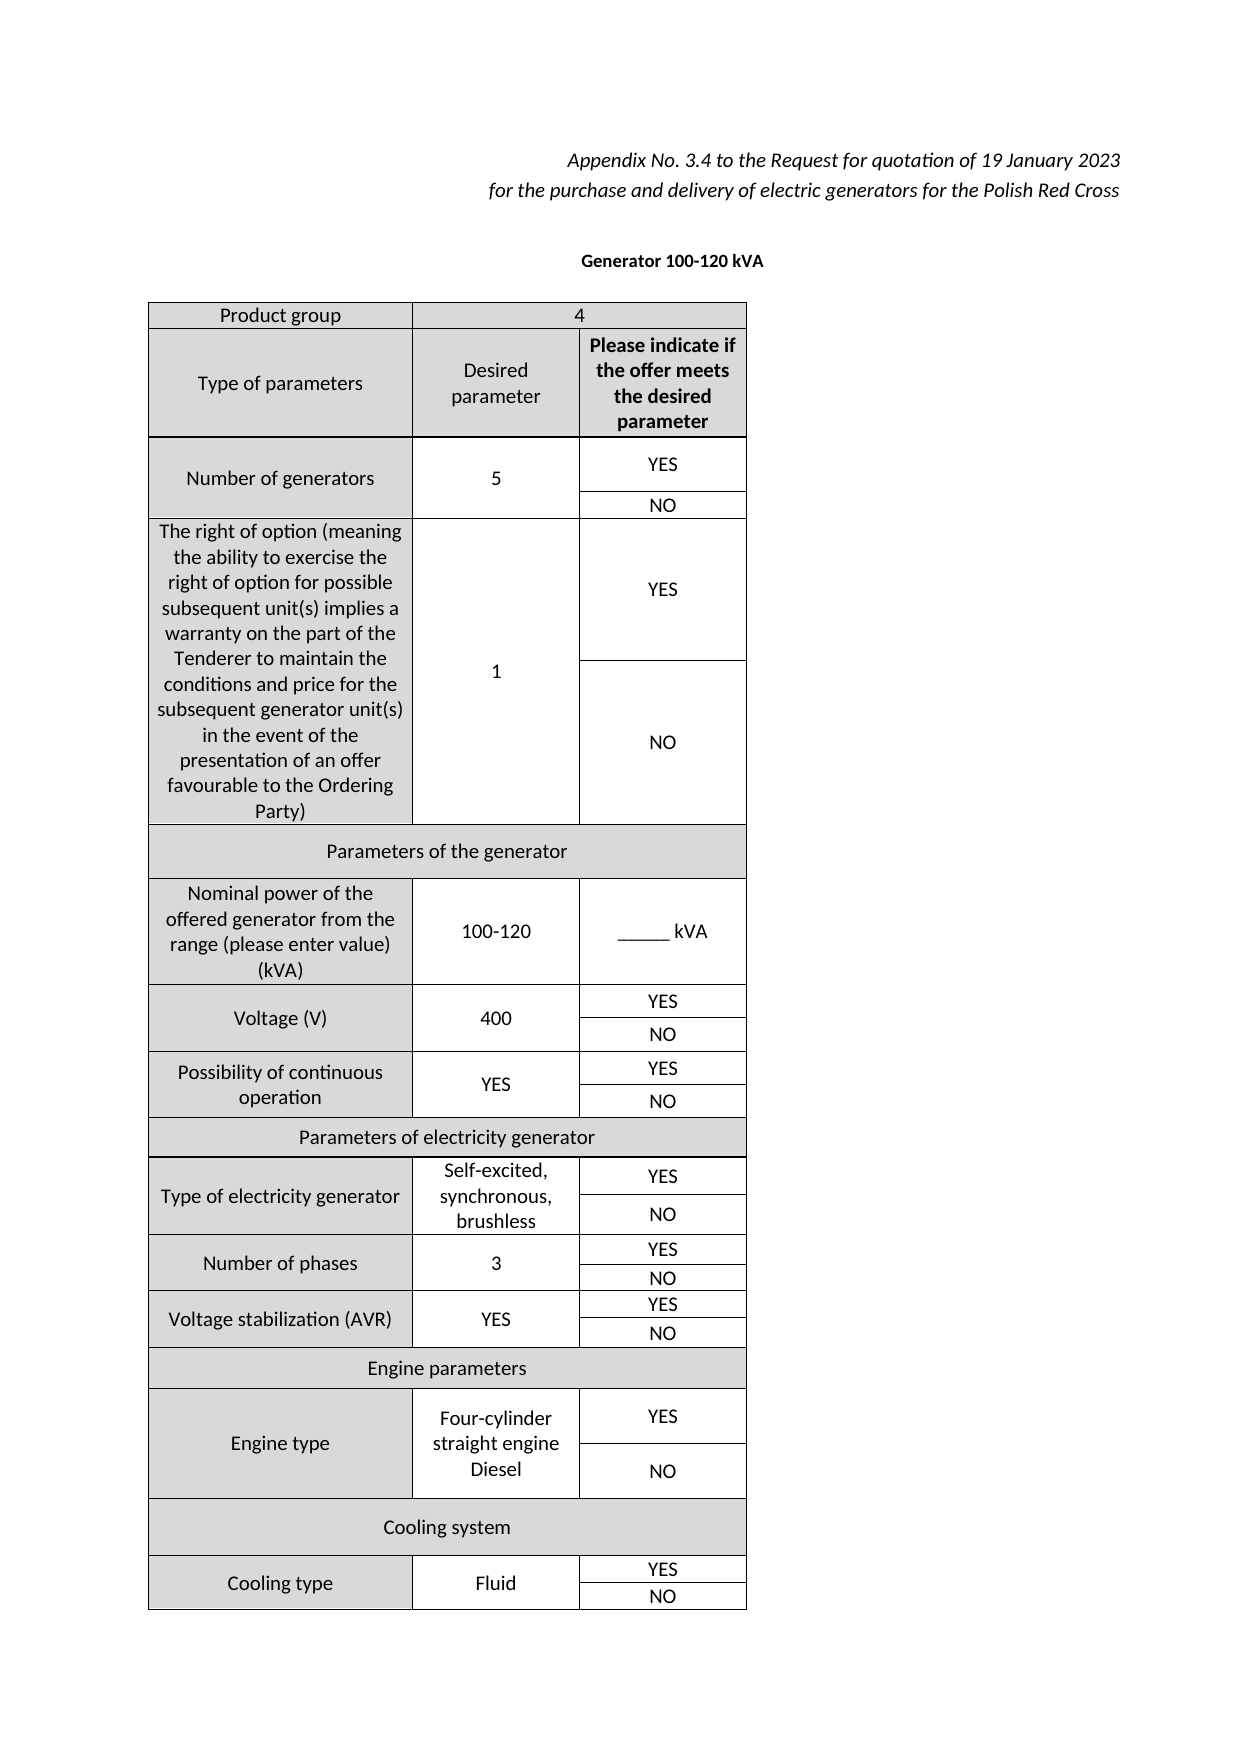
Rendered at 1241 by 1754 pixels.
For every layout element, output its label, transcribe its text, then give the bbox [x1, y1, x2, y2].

table_cell YES [580, 1291, 746, 1317]
table_cell Voltage (V) [149, 985, 412, 1051]
table_cell Fluid [413, 1556, 579, 1608]
table_cell YES [580, 1389, 746, 1443]
table_cell NO [580, 661, 746, 823]
table_cell Type of parameters [149, 329, 412, 436]
table_cell 400 [413, 985, 579, 1051]
table_cell 5 [413, 438, 579, 517]
table_cell Engine parameters [149, 1348, 746, 1388]
table_cell 100-120 [413, 879, 579, 984]
table_cell NO [580, 1444, 746, 1498]
table_cell Possibility of continuous operation [149, 1052, 412, 1117]
table_cell YES [580, 1158, 746, 1194]
text Generator 100-120 kVA [223, 249, 1122, 272]
table_cell Self-excited, synchronous, brushless [413, 1158, 579, 1234]
table_cell 1 [413, 519, 579, 823]
table_cell Voltage stabilization (AVR) [149, 1291, 412, 1347]
table_cell YES [580, 1235, 746, 1264]
table_cell NO [580, 1265, 746, 1290]
table_cell Four-cylinder straight engine Diesel [413, 1389, 579, 1498]
table_cell Engine type [149, 1389, 412, 1498]
table_cell YES [580, 985, 746, 1017]
table_cell YES [580, 519, 746, 659]
table_cell Nominal power of the offered generator from the range (please enter value) (kVA) [149, 879, 412, 984]
table_cell The right of option (meaning the ability to exercise the right of option for possible subsequent unit(s) implies a warranty on the part of the Tenderer to maintain the conditions and price for the subsequent generator unit(s) in the event of the presentation of an offer favourable to the Ordering Party) [149, 519, 412, 823]
table_cell 3 [413, 1235, 579, 1290]
table_cell Number of phases [149, 1235, 412, 1290]
table_header Product group [149, 303, 412, 328]
table_cell Number of generators [149, 438, 412, 517]
table_cell Cooling type [149, 1556, 412, 1608]
table_cell YES [580, 1052, 746, 1084]
table_cell NO [580, 1085, 746, 1117]
table_cell _____ kVA [580, 879, 746, 984]
table_cell NO [580, 1318, 746, 1347]
table_cell YES [580, 1556, 746, 1582]
table_cell YES [413, 1291, 579, 1347]
table_cell Parameters of the generator [149, 825, 746, 878]
table_cell YES [413, 1052, 579, 1117]
table_cell NO [580, 1195, 746, 1234]
table_cell Cooling system [149, 1499, 746, 1555]
table_cell Please indicate if the offer meets the desired parameter [580, 329, 746, 436]
table_cell NO [580, 492, 746, 517]
table_cell Type of electricity generator [149, 1158, 412, 1234]
table_cell YES [580, 438, 746, 491]
table_cell NO [580, 1583, 746, 1608]
table_cell NO [580, 1018, 746, 1051]
table_cell Parameters of electricity generator [149, 1118, 746, 1156]
table_cell Desired parameter [413, 329, 579, 436]
table_header 4 [413, 303, 746, 328]
text Appendix No. 3.4 to the Request for quotation of 19 January 2023 for the purchase and delivery of electric generators for the Polish Red Cross [223, 148, 1122, 202]
